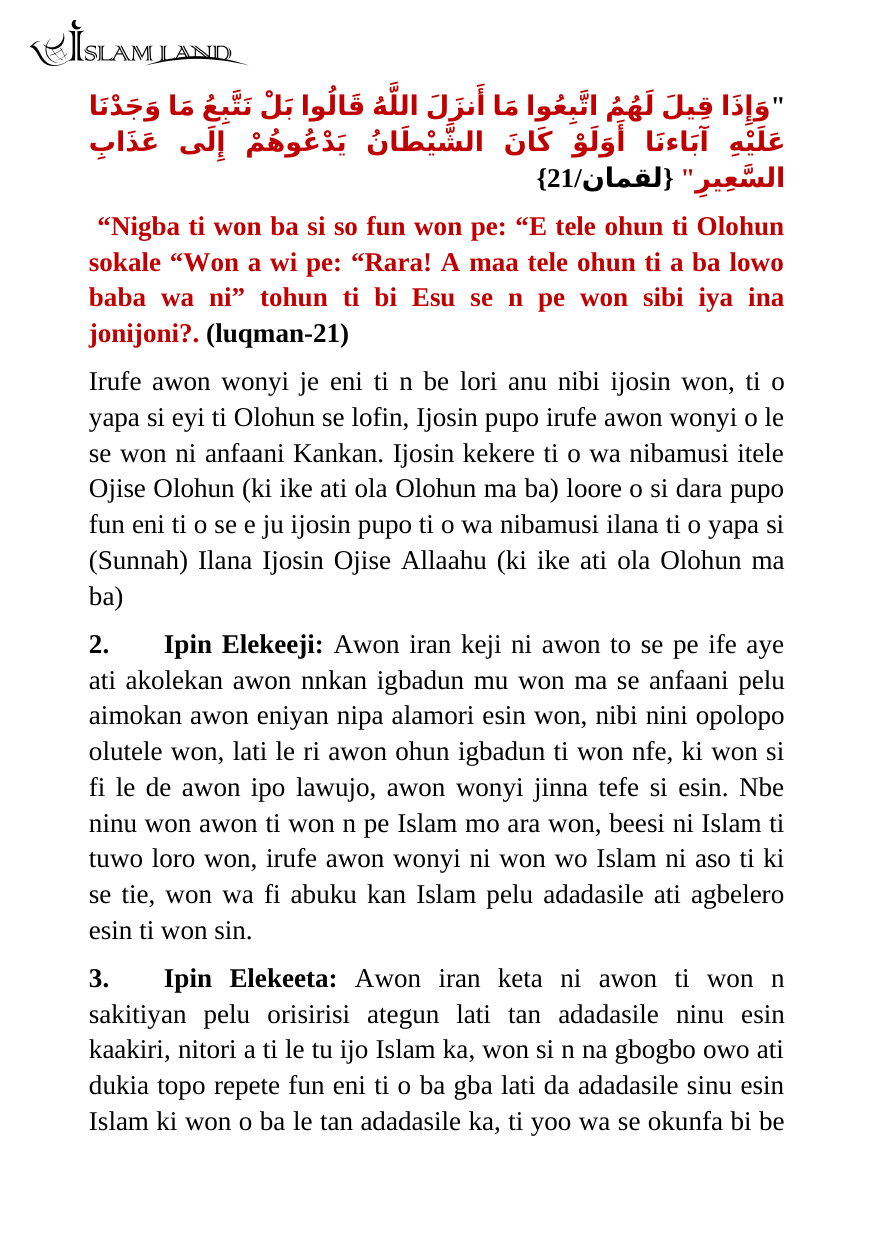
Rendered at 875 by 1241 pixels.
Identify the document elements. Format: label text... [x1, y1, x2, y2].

picture [29, 20, 249, 66]
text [89, 962, 785, 1136]
text 2. Ipin Elekeeji: Awon iran keji ni awon to se pe ife aye ati akolekan awon nnkan igbadun mu won ma se anfaani pelu aimokan awon eniyan nipa alamori esin won, nibi nini opolopo olutele won, lati le ri awon ohun igbadun ti won nfe, ki won si fi le de awon ipo lawujo, awon wonyi jinna tefe si esin. Nbe ninu won awon ti won n pe Islam mo ara won, beesi ni Islam ti tuwo loro won, irufe awon wonyi ni won wo Islam ni aso ti ki se tie, won wa fi abuku kan Islam pelu adadasile ati agbelero esin ti won sin. [89, 628, 785, 945]
text “Nigba ti won ba si so fun won pe: “E tele ohun ti Olohun sokale “Won a wi pe: “Rara! A maa tele ohun ti a ba lowo baba wa ni” tohun ti bi Esu se n pe won sibi iya ina jonijoni?. (luqman-21) [89, 210, 785, 348]
text "وَإِذَا قِيلَ لَهُمُ اتَّبِعُوا مَا أَنزَلَ اللَّهُ قَالُوا بَلْ نَتَّبِعُ مَا وَجَدْنَا عَلَيْهِ آبَاءنَا أَوَلَوْ كَانَ الشَّيْطَانُ يَدْعُوهُمْ إِلَى عَذَابِ السَّعِيرِ" {لقمان/21} [89, 90, 785, 193]
text Irufe awon wonyi je eni ti n be lori anu nibi ijosin won, ti o yapa si eyi ti Olohun se lofin, Ijosin pupo irufe awon wonyi o le se won ni anfaani Kankan. Ijosin kekere ti o wa nibamusi itele Ojise Olohun (ki ike ati ola Olohun ma ba) loore o si dara pupo fun eni ti o se e ju ijosin pupo ti o wa nibamusi ilana ti o yapa si (Sunnah) Ilana Ijosin Ojise Allaahu (ki ike ati ola Olohun ma ba) [89, 365, 785, 611]
